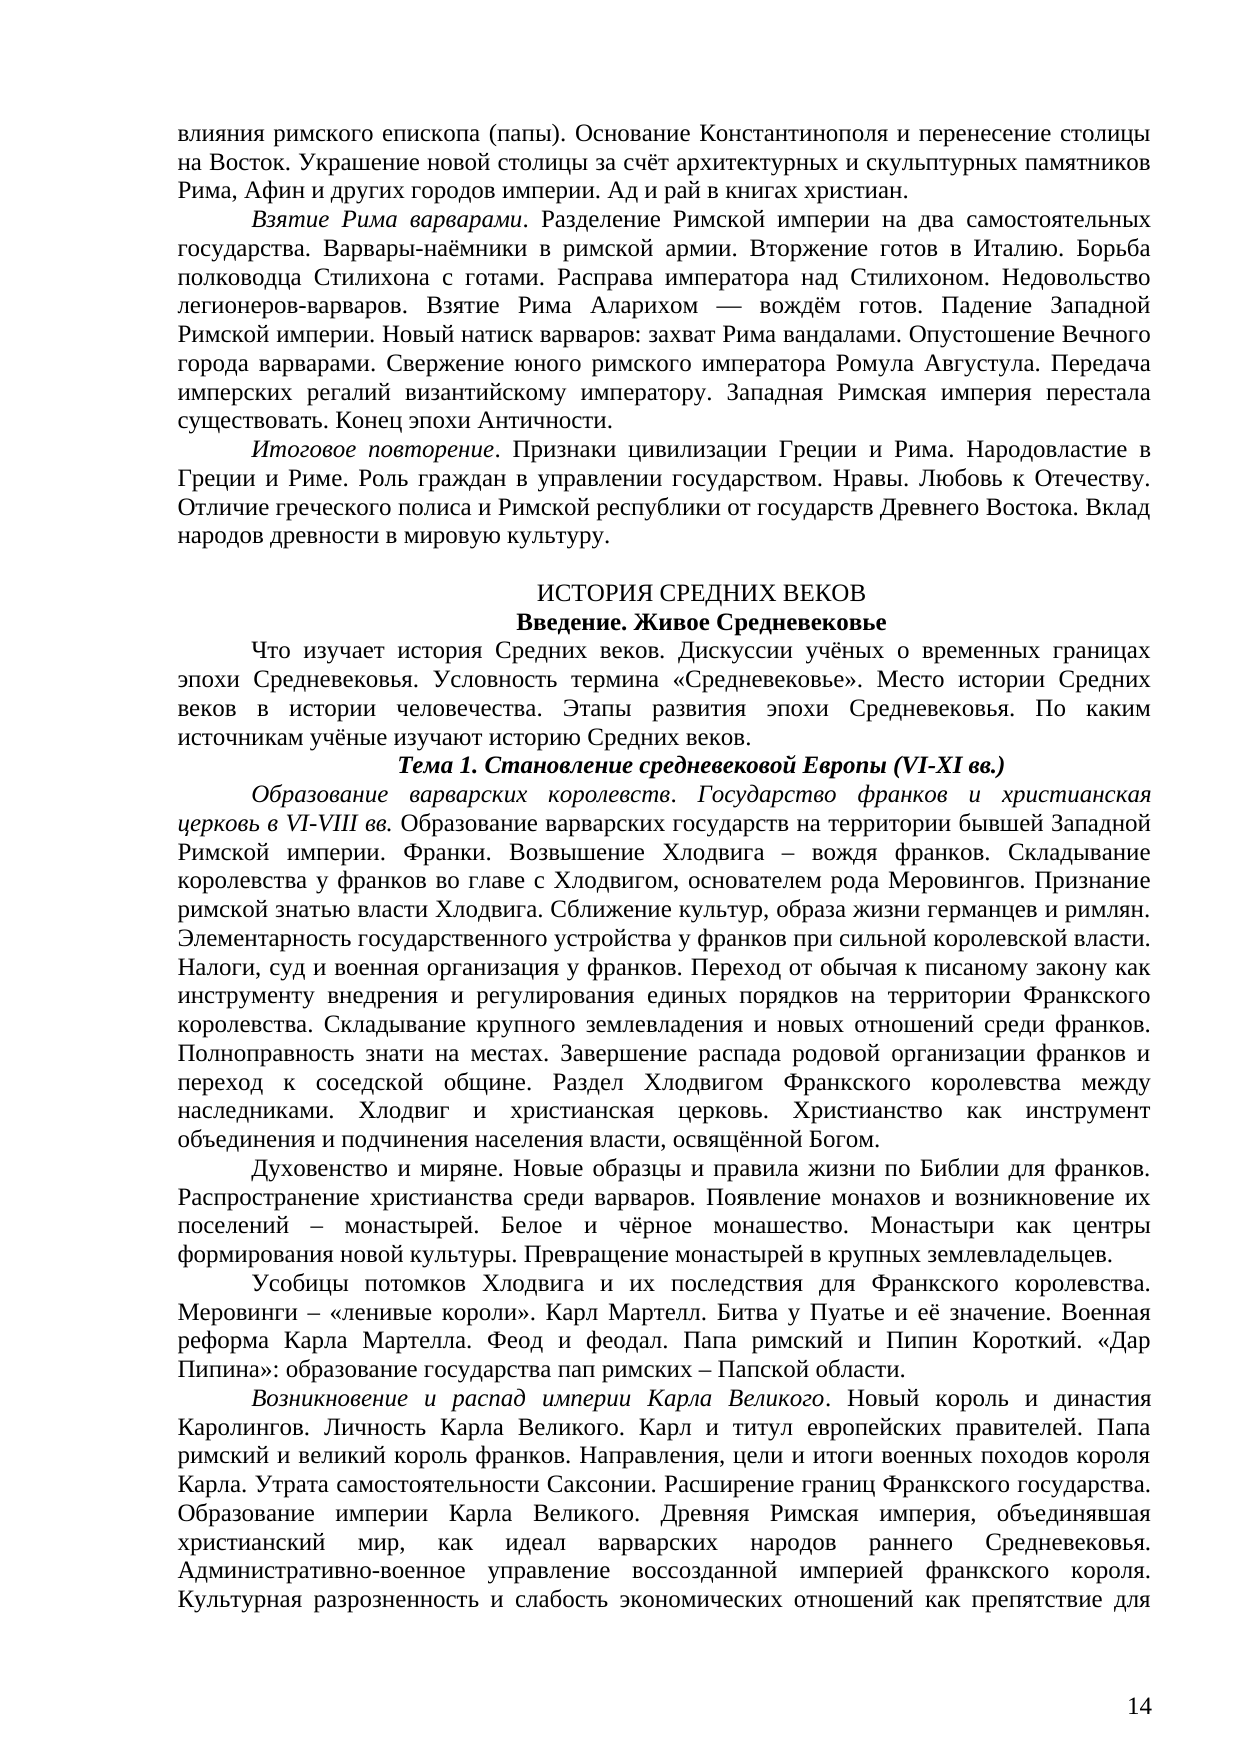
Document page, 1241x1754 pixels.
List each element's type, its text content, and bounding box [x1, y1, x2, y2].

text Итоговое повторение. Признаки цивилизации Греции и Рима. Народовластие в Греции и Риме. Роль граждан в управлении государством. Нравы. Любовь к Отечеству. Отличие греческого полиса и Римской республики от государств Древнего Востока. Вклад народов древности в мировую культуру. [177, 434, 1152, 549]
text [177, 118, 1152, 204]
text Что изучает история Средних веков. Дискуссии учёных о временных границах эпохи Средневековья. Условность термина «Средневековье». Место истории Средних веков в истории человечества. Этапы развития эпохи Средневековья. По каким источникам учёные изучают историю Средних веков. [177, 636, 1152, 751]
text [177, 1383, 1152, 1613]
text Образование варварских королевств. Государство франков и христианская церковь в VI-VIII вв. Образование варварских государств на территории бывшей Западной Римской империи. Франки. Возвышение Хлодвига – вождя франков. Складывание королевства у франков во главе с Хлодвигом, основателем рода Меровингов. Признание римской знатью власти Хлодвига. Сближение культур, образа жизни германцев и римлян. Элементарность государственного устройства у франков при сильной королевской власти. Налоги, суд и военная организация у франков. Переход от обычая к писаному закону как инструменту внедрения и регулирования единых порядков на территории Франкского королевства. Складывание крупного землевладения и новых отношений среди франков. Полноправность знати на местах. Завершение распада родовой организации франков и переход к соседской общине. Раздел Хлодвигом Франкского королевства между наследниками. Хлодвиг и христианская церковь. Христианство как инструмент объединения и подчинения населения власти, освящённой Богом. [177, 779, 1152, 1153]
text Духовенство и миряне. Новые образцы и правила жизни по Библии для франков. Распространение христианства среди варваров. Появление монахов и возникновение их поселений – монастырей. Белое и чёрное монашество. Монастыри как центры формирования новой культуры. Превращение монастырей в крупных землевладельцев. [177, 1153, 1152, 1268]
text ИСТОРИЯ СРЕДНИХ ВЕКОВ [177, 578, 1152, 607]
text Усобицы потомков Хлодвига и их последствия для Франкского королевства. Меровинги – «ленивые короли». Карл Мартелл. Битва у Пуатье и её значение. Военная реформа Карла Мартелла. Феод и феодал. Папа римский и Пипин Короткий. «Дар Пипина»: образование государства пап римских – Папской области. [177, 1268, 1152, 1383]
text Тема 1. Становление средневековой Европы (VI-XI вв.) [177, 751, 1152, 779]
text Взятие Рима варварами. Разделение Римской империи на два самостоятельных государства. Варвары-наёмники в римской армии. Вторжение готов в Италию. Борьба полководца Стилихона с готами. Расправа императора над Стилихоном. Недовольство легионеров-варваров. Взятие Рима Аларихом — вождём готов. Падение Западной Римской империи. Новый натиск варваров: захват Рима вандалами. Опустошение Вечного города варварами. Свержение юного римского императора Ромула Августула. Передача имперских регалий византийскому императору. Западная Римская империя перестала существовать. Конец эпохи Античности. [177, 204, 1152, 434]
text Введение. Живое Средневековье [177, 607, 1152, 636]
